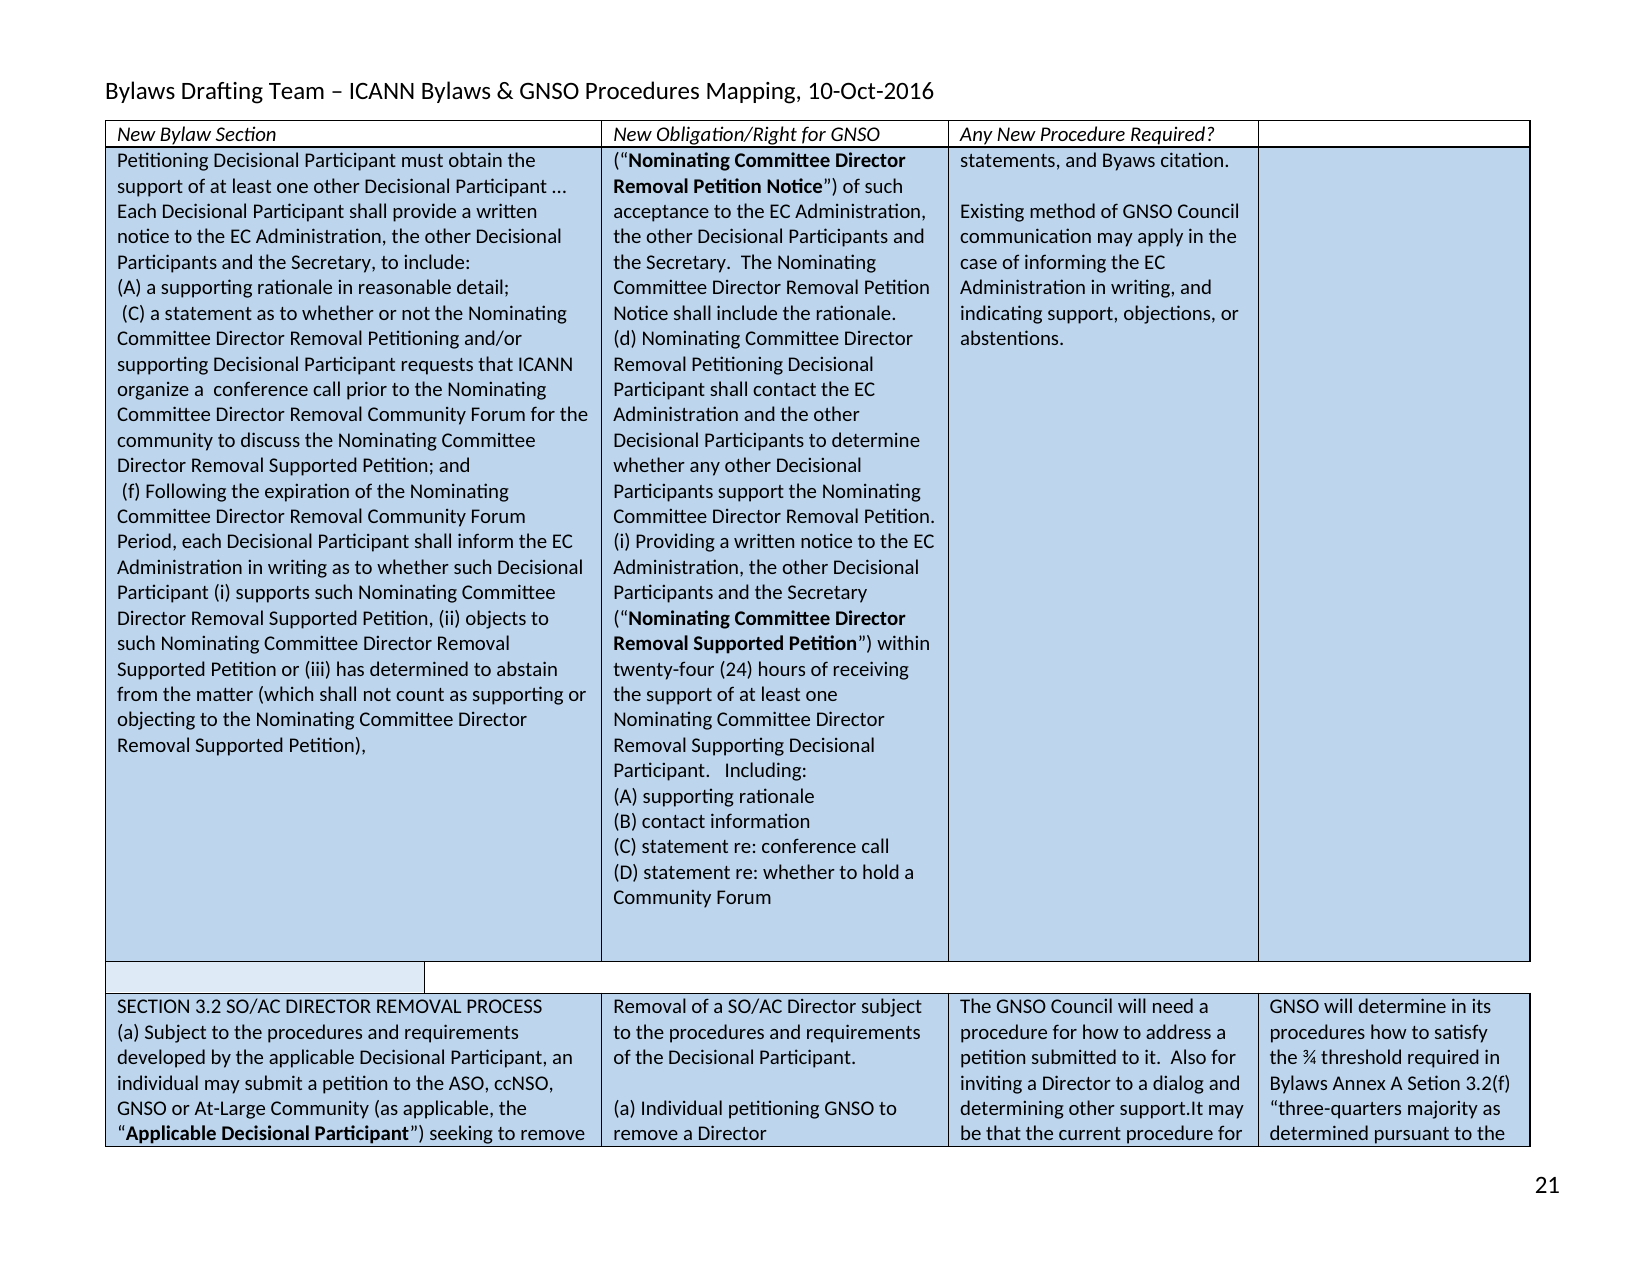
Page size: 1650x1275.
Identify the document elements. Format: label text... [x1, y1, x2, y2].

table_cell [602, 148, 948, 961]
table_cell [106, 994, 601, 1146]
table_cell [1259, 994, 1529, 1146]
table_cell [1259, 148, 1529, 961]
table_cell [949, 994, 1258, 1146]
table_header Any New Procedure Required? [949, 121, 1258, 146]
table_cell [106, 962, 424, 992]
table_header New Obligation/Right for GNSO [602, 121, 948, 146]
table_header [1259, 121, 1529, 146]
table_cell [602, 994, 948, 1146]
table_header New Bylaw Section [106, 121, 601, 146]
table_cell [949, 148, 1258, 961]
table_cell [106, 148, 601, 961]
